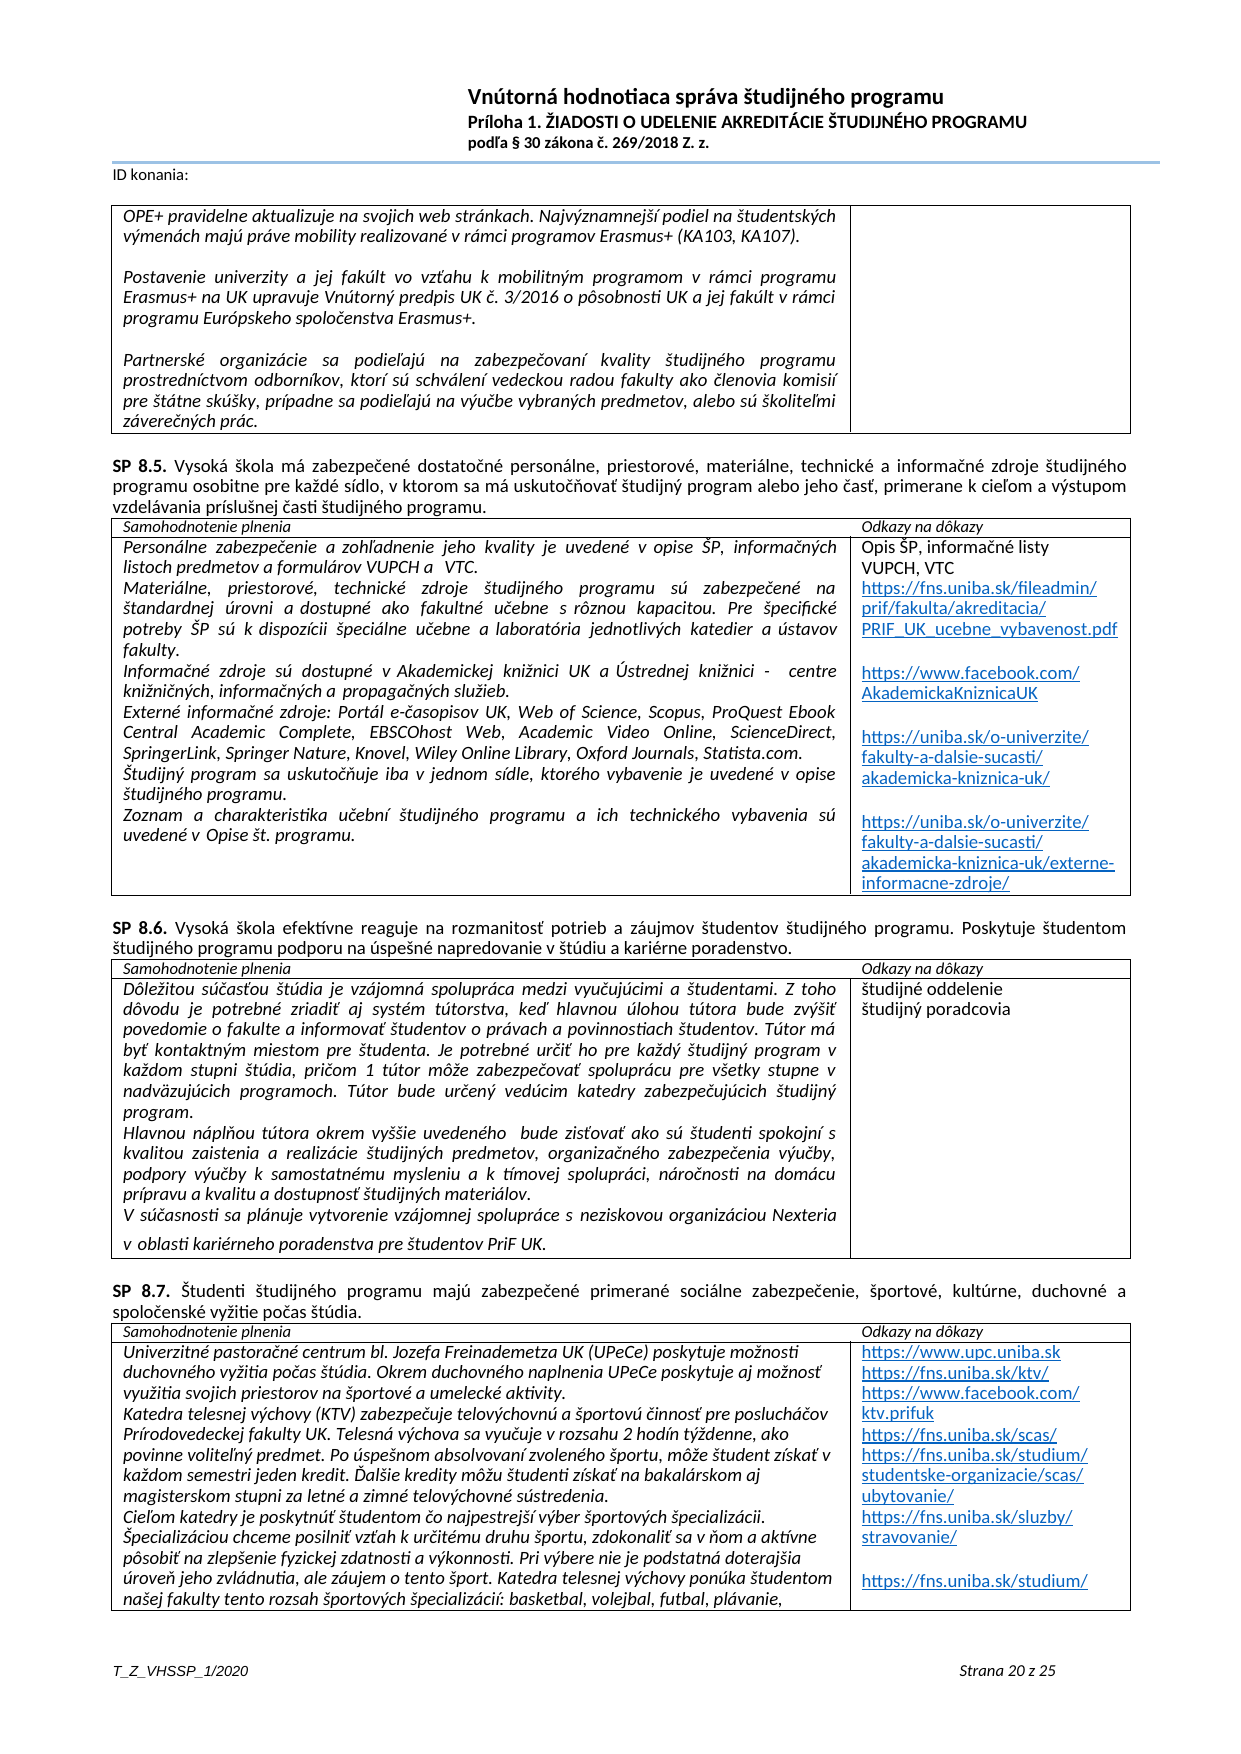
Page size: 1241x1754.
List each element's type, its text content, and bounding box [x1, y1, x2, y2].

table_header Odkazy na dôkazy [850, 519, 1130, 536]
table_cell Opis ŠP, informačné listy VUPCH, VTC https://fns.uniba.sk/fileadmin/prif/fakulta/akreditacia/PRIF_UK_ucebne_vybavenost.pdf https://www.facebook.com/AkademickaKniznicaUK https://uniba.sk/o-univerzite/fakulty-a-dalsie-sucasti/akademicka-kniznica-uk/ https://uniba.sk/o-univerzite/fakulty-a-dalsie-sucasti/akademicka-kniznica-uk/externe-informacne-zdroje/ [851, 538, 1130, 894]
table_header Samohodnotenie plnenia [112, 519, 850, 536]
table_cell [112, 1343, 850, 1610]
text SP 8.5. Vysoká škola má zabezpečené dostatočné personálne, priestorové, materiálne, technické a informačné zdroje študijného programu osobitne pre každé sídlo, v ktorom sa má uskutočňovať študijný program alebo jeho časť, primerane k cieľom a výstupom vzdelávania príslušnej časti študijného programu. [112, 456, 1128, 518]
table_header Samohodnotenie plnenia [112, 960, 850, 978]
table_header Odkazy na dôkazy [850, 1324, 1130, 1341]
text SP 8.6. Vysoká škola efektívne reaguje na rozmanitosť potrieb a záujmov študentov študijného programu. Poskytuje študentom študijného programu podporu na úspešné napredovanie v štúdiu a kariérne poradenstvo. [112, 918, 1128, 959]
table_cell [112, 206, 850, 432]
table_cell študijné oddelenie študijný poradcovia [851, 979, 1130, 1258]
table_header Odkazy na dôkazy [850, 960, 1130, 978]
table_cell Personálne zabezpečenie a zohľadnenie jeho kvality je uvedené v opise ŠP, informačných listoch predmetov a formulárov VUPCH a VTC. Materiálne, priestorové, technické zdroje študijného programu sú zabezpečené na štandardnej úrovni a dostupné ako fakultné učebne s rôznou kapacitou. Pre špecifické potreby ŠP sú k dispozícii špeciálne učebne a laboratória jednotlivých katedier a ústavov fakulty. Informačné zdroje sú dostupné v Akademickej knižnici UK a Ústrednej knižnici - centre knižničných, informačných a propagačných služieb. Externé informačné zdroje: Portál e-časopisov UK, Web of Science, Scopus, ProQuest Ebook Central Academic Complete, EBSCOhost Web, Academic Video Online, ScienceDirect, SpringerLink, Springer Nature, Knovel, Wiley Online Library, Oxford Journals, Statista.com. Študijný program sa uskutočňuje iba v jednom sídle, ktorého vybavenie je uvedené v opise študijného programu. Zoznam a charakteristika učební študijného programu a ich technického vybavenia sú uvedené v Opise št. programu. [112, 538, 850, 894]
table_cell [851, 1343, 1130, 1610]
table_cell Dôležitou súčasťou štúdia je vzájomná spolupráca medzi vyučujúcimi a študentami. Z toho dôvodu je potrebné zriadiť aj systém tútorstva, keď hlavnou úlohou tútora bude zvýšiť povedomie o fakulte a informovať študentov o právach a povinnostiach študentov. Tútor má byť kontaktným miestom pre študenta. Je potrebné určiť ho pre každý študijný program v každom stupni štúdia, pričom 1 tútor môže zabezpečovať spoluprácu pre všetky stupne v nadväzujúcich programoch. Tútor bude určený vedúcim katedry zabezpečujúcich študijný program. Hlavnou náplňou tútora okrem vyššie uvedeného bude zisťovať ako sú študenti spokojní s kvalitou zaistenia a realizácie študijných predmetov, organizačného zabezpečenia výučby, podpory výučby k samostatnému mysleniu a k tímovej spolupráci, náročnosti na domácu prípravu a kvalitu a dostupnosť študijných materiálov. V súčasnosti sa plánuje vytvorenie vzájomnej spolupráce s neziskovou organizáciou Nexteria v oblasti kariérneho poradenstva pre študentov PriF UK. [112, 979, 850, 1258]
table_header Samohodnotenie plnenia [112, 1324, 850, 1341]
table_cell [851, 206, 1130, 432]
text SP 8.7. Študenti študijného programu majú zabezpečené primerané sociálne zabezpečenie, športové, kultúrne, duchovné a spoločenské vyžitie počas štúdia. [112, 1281, 1128, 1323]
